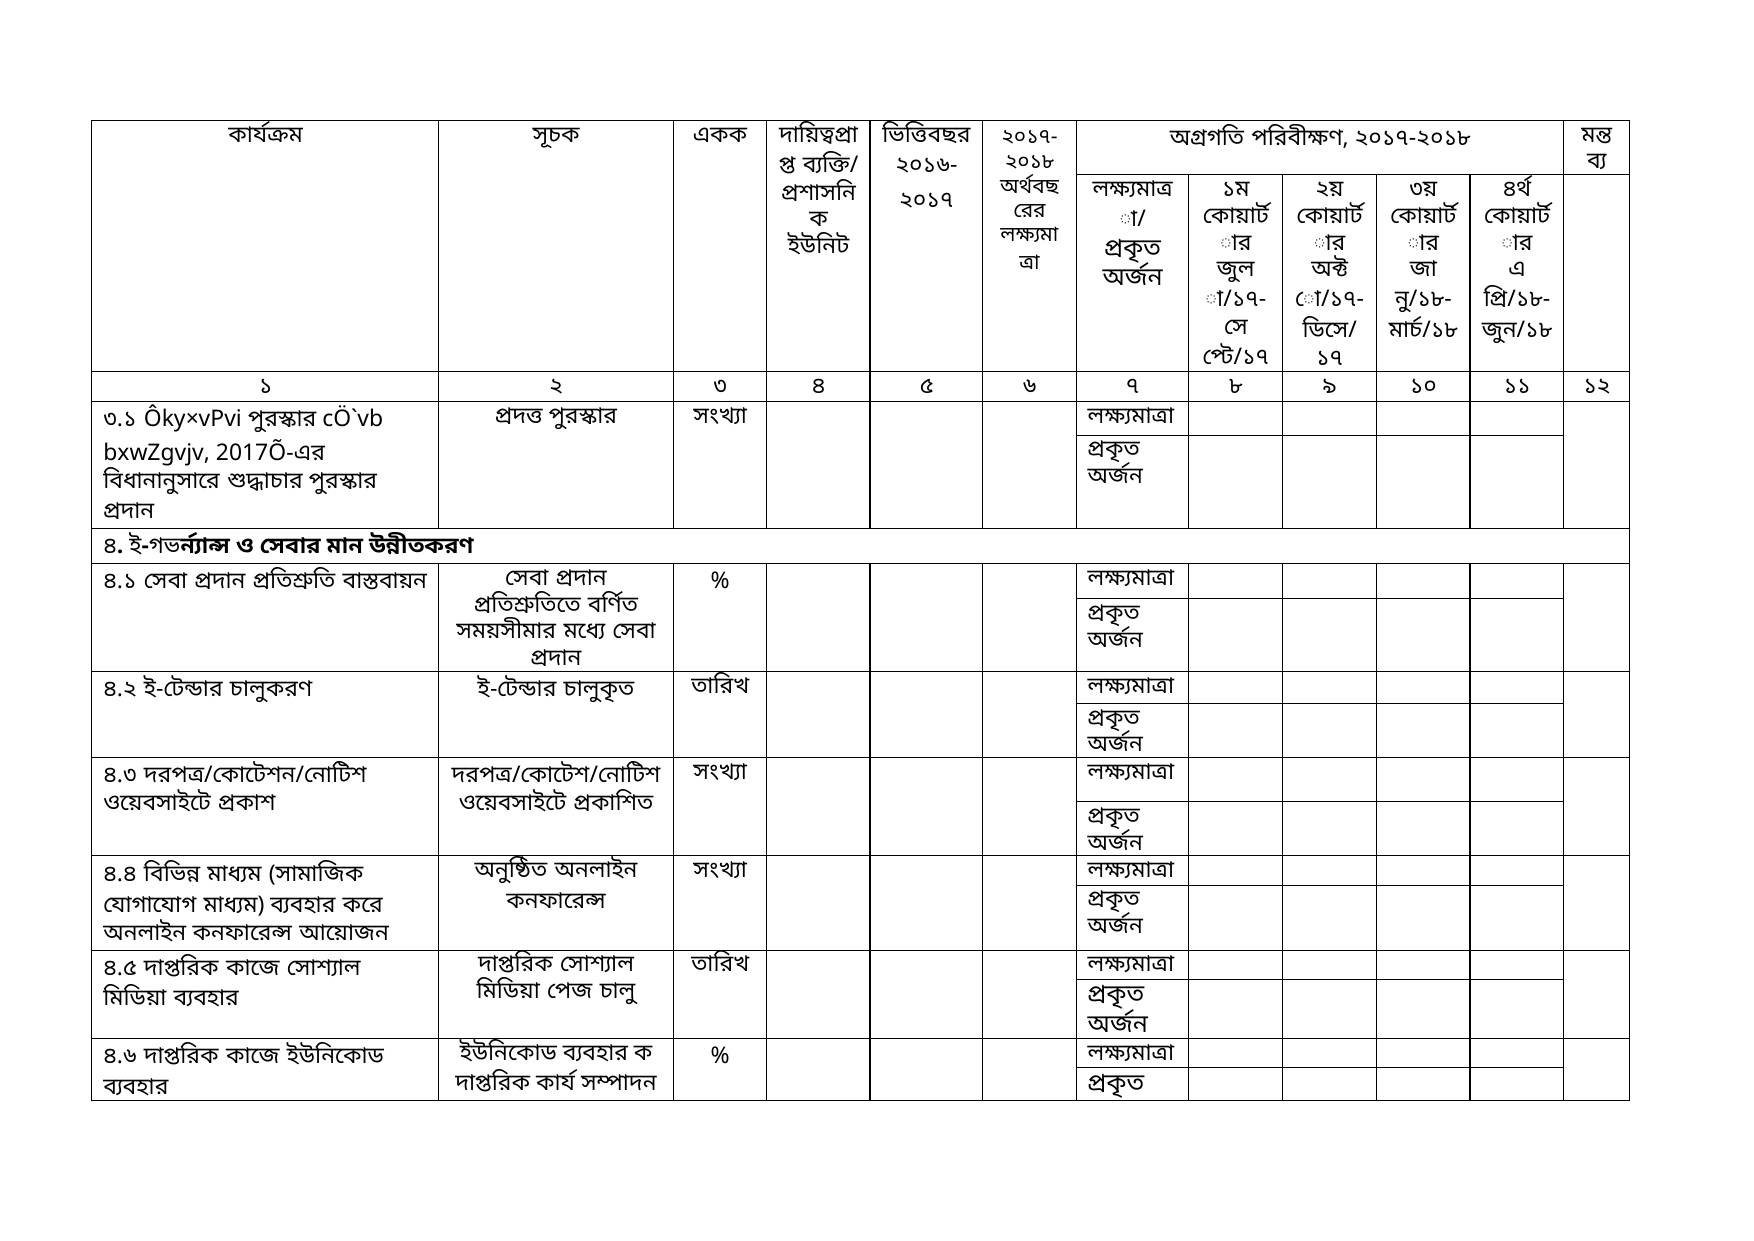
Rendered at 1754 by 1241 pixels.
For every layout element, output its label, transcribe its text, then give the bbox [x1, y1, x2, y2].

table_cell প্রকৃত অর্জন [1077, 436, 1188, 528]
table_cell [1189, 564, 1282, 598]
table_cell [1377, 704, 1469, 757]
table_cell [1283, 951, 1376, 979]
table_cell প্রকৃত অর্জন [1077, 886, 1188, 949]
table_cell [1377, 802, 1469, 855]
table_cell তারিখ [674, 672, 766, 757]
table_cell ৪. ই-গভর্ন্যান্স ও সেবার মান উন্নীতকরণ [92, 529, 1629, 563]
table_cell ৪র্থ কোয়ার্টার এপ্রি/১৮- জুন/১৮ [1471, 175, 1563, 371]
table_cell তারিখ [674, 951, 766, 1038]
table_cell দরপত্র/কোটেশ/নোটিশ ওয়েবসাইটে প্রকাশিত [439, 758, 673, 855]
table_cell [1189, 704, 1282, 757]
table_cell [1564, 1039, 1629, 1100]
table_cell [1377, 564, 1469, 598]
table_cell [983, 1039, 1076, 1100]
table_cell [767, 951, 869, 1038]
table_cell [871, 1039, 982, 1100]
table_cell সংখ্যা [674, 856, 766, 949]
table_cell ১ম কোয়ার্টার জুলা/১৭-সেপ্টে/১৭ [1189, 175, 1282, 371]
table_cell [1471, 802, 1563, 855]
table_cell [1377, 980, 1469, 1038]
table_cell [1564, 856, 1629, 949]
table_cell [1189, 402, 1282, 434]
table_cell ৮ [1189, 372, 1282, 401]
table_cell [1471, 564, 1563, 598]
table_cell প্রকৃত অর্জন [1077, 599, 1188, 671]
table_cell প্রকৃত অর্জন [1077, 802, 1188, 855]
table_cell [983, 672, 1076, 757]
table_cell [1189, 672, 1282, 703]
table_cell [1471, 1039, 1563, 1067]
table_cell [1283, 856, 1376, 884]
table_cell ২য় কোয়ার্টার অক্টো/১৭- ডিসে/১৭ [1283, 175, 1376, 371]
table_cell [1189, 980, 1282, 1038]
table_cell লক্ষ্যমাত্রা [1077, 951, 1188, 979]
table_cell [1283, 1039, 1376, 1067]
table_cell [1471, 856, 1563, 884]
table_cell ৪.৬ দাপ্তরিক কাজে ইউনিকোড ব্যবহার [92, 1039, 438, 1100]
table_cell [1377, 886, 1469, 949]
table_cell লক্ষ্যমাত্রা [1077, 856, 1188, 884]
table_cell [1377, 1068, 1469, 1100]
table_cell ৫ [871, 372, 982, 401]
table_cell [1283, 436, 1376, 528]
table_cell প্রদত্ত পুরস্কার [439, 402, 673, 528]
table_cell [871, 564, 982, 671]
table_cell [1283, 704, 1376, 757]
table_cell [767, 758, 869, 855]
table_cell প্রকৃত অর্জন [1077, 704, 1188, 757]
table_cell [1283, 980, 1376, 1038]
table_cell ১০ [1377, 372, 1469, 401]
table_cell প্রকৃত অর্জন [1077, 980, 1188, 1038]
table_header একক [674, 121, 766, 371]
table_cell [1471, 704, 1563, 757]
table_cell [983, 564, 1076, 671]
table_cell [1564, 758, 1629, 855]
table_cell [1564, 951, 1629, 1038]
table_cell [1283, 886, 1376, 949]
table_cell ই-টেন্ডার চালুকৃত [439, 672, 673, 757]
table_cell [1377, 599, 1469, 671]
table_cell সেবা প্রদান প্রতিশ্রুতিতে বর্ণিত সময়সীমার মধ্যে সেবা প্রদান [439, 564, 673, 671]
table_cell [1283, 758, 1376, 801]
table_header কার্যক্রম [92, 121, 438, 371]
table_cell লক্ষ্যমাত্রা [1077, 402, 1188, 434]
table_cell [1471, 886, 1563, 949]
table_cell [1189, 856, 1282, 884]
table_cell লক্ষ্যমাত্রা/ প্রকৃত অর্জন [1077, 175, 1188, 371]
table_cell দাপ্তরিক সোশ্যাল মিডিয়া পেজ চালু [439, 951, 673, 1038]
table_cell [1377, 758, 1469, 801]
table_cell [767, 672, 869, 757]
table_cell [1471, 951, 1563, 979]
table_header অগ্রগতি পরিবীক্ষণ, ২০১৭-২০১৮ [1077, 121, 1563, 174]
table_cell [1471, 436, 1563, 528]
table_cell [983, 402, 1076, 528]
table_cell [1283, 802, 1376, 855]
table_cell [1471, 599, 1563, 671]
table_cell [1564, 672, 1629, 757]
table_cell [1189, 951, 1282, 979]
table_cell লক্ষ্যমাত্রা [1077, 758, 1188, 801]
table_cell [767, 402, 869, 528]
table_cell [1283, 564, 1376, 598]
table_cell [1189, 886, 1282, 949]
table_cell [983, 951, 1076, 1038]
table_cell ৪.৫ দাপ্তরিক কাজে সোশ্যাল মিডিয়া ব্যবহার [92, 951, 438, 1038]
table_cell [767, 856, 869, 949]
table_cell [1471, 672, 1563, 703]
table_cell লক্ষ্যমাত্রা [1077, 564, 1188, 598]
table_cell [871, 672, 982, 757]
table_cell ৪ [767, 372, 869, 401]
table_cell [1189, 758, 1282, 801]
table_cell [1471, 980, 1563, 1038]
table_cell [1189, 599, 1282, 671]
table_cell [1283, 1068, 1376, 1100]
table_cell ২ [439, 372, 673, 401]
table_cell [1564, 402, 1629, 528]
table_cell [983, 758, 1076, 855]
table_cell [1189, 802, 1282, 855]
table_cell [1377, 951, 1469, 979]
table_cell [767, 1039, 869, 1100]
table_cell [767, 564, 869, 671]
table_cell সংখ্যা [674, 758, 766, 855]
table_cell ১১ [1471, 372, 1563, 401]
table_cell ১ [92, 372, 438, 401]
table_cell ৪.১ সেবা প্রদান প্রতিশ্রুতি বাস্তবায়ন [92, 564, 438, 671]
table_cell [871, 856, 982, 949]
table_cell [1377, 402, 1469, 434]
table_cell সংখ্যা [674, 402, 766, 528]
table_cell [983, 856, 1076, 949]
table_cell [1283, 402, 1376, 434]
table_cell % [674, 1039, 766, 1100]
table_cell [871, 402, 982, 528]
table_cell [1377, 436, 1469, 528]
table_header দায়িত্বপ্রাপ্ত ব্যক্তি/ প্রশাসনিক ইউনিট [767, 121, 869, 371]
table_cell ১২ [1564, 372, 1629, 401]
table_cell ৪.২ ই-টেন্ডার চালুকরণ [92, 672, 438, 757]
table_cell [1377, 1039, 1469, 1067]
table_cell ৪.৩ দরপত্র/কোটেশন/নোটিশ ওয়েবসাইটে প্রকাশ [92, 758, 438, 855]
table_cell ৭ [1077, 372, 1188, 401]
table_cell প্রকৃত অর্জন [1077, 1068, 1188, 1100]
table_cell [1471, 758, 1563, 801]
table_cell ৩ [674, 372, 766, 401]
table_cell [1471, 402, 1563, 434]
table_header ভিত্তিবছর ২০১৬-২০১৭ [871, 121, 982, 371]
table_cell [1377, 672, 1469, 703]
table_cell [1471, 1068, 1563, 1100]
table_cell ৬ [983, 372, 1076, 401]
table_cell ৯ [1283, 372, 1376, 401]
table_cell [1283, 672, 1376, 703]
table_cell [1189, 1039, 1282, 1067]
table_cell ৩য় কোয়ার্টার জানু/১৮- মার্চ/১৮ [1377, 175, 1469, 371]
table_cell [1564, 564, 1629, 671]
table_cell [1283, 599, 1376, 671]
table_cell ৪.৪ বিভিন্ন মাধ্যম (সামাজিক যোগাযোগ মাধ্যম) ব্যবহার করে অনলাইন কনফারেন্স আয়োজন [92, 856, 438, 949]
table_cell লক্ষ্যমাত্রা [1077, 1039, 1188, 1067]
table_cell [1189, 436, 1282, 528]
table_header সূচক [439, 121, 673, 371]
table_cell % [674, 564, 766, 671]
table_cell [1564, 175, 1629, 371]
table_cell লক্ষ্যমাত্রা [1077, 672, 1188, 703]
table_header ২০১৭-২০১৮ অর্থবছরের লক্ষ্যমাত্রা [983, 121, 1076, 371]
table_header মন্তব্য [1564, 121, 1629, 174]
table_cell ইউনিকোড ব্যবহার ক দাপ্তরিক কার্য সম্পাদন [439, 1039, 673, 1100]
table_cell [871, 951, 982, 1038]
table_cell [1189, 1068, 1282, 1100]
table_cell অনুষ্ঠিত অনলাইন কনফারেন্স [439, 856, 673, 949]
table_cell ৩.১ Ôky×vPvi পুরস্কার cÖ`vb bxwZgvjv, 2017Õ-এর বিধানানুসারে শুদ্ধাচার পুরস্কার প্রদান [92, 402, 438, 528]
table_cell [1377, 856, 1469, 884]
table_cell [871, 758, 982, 855]
